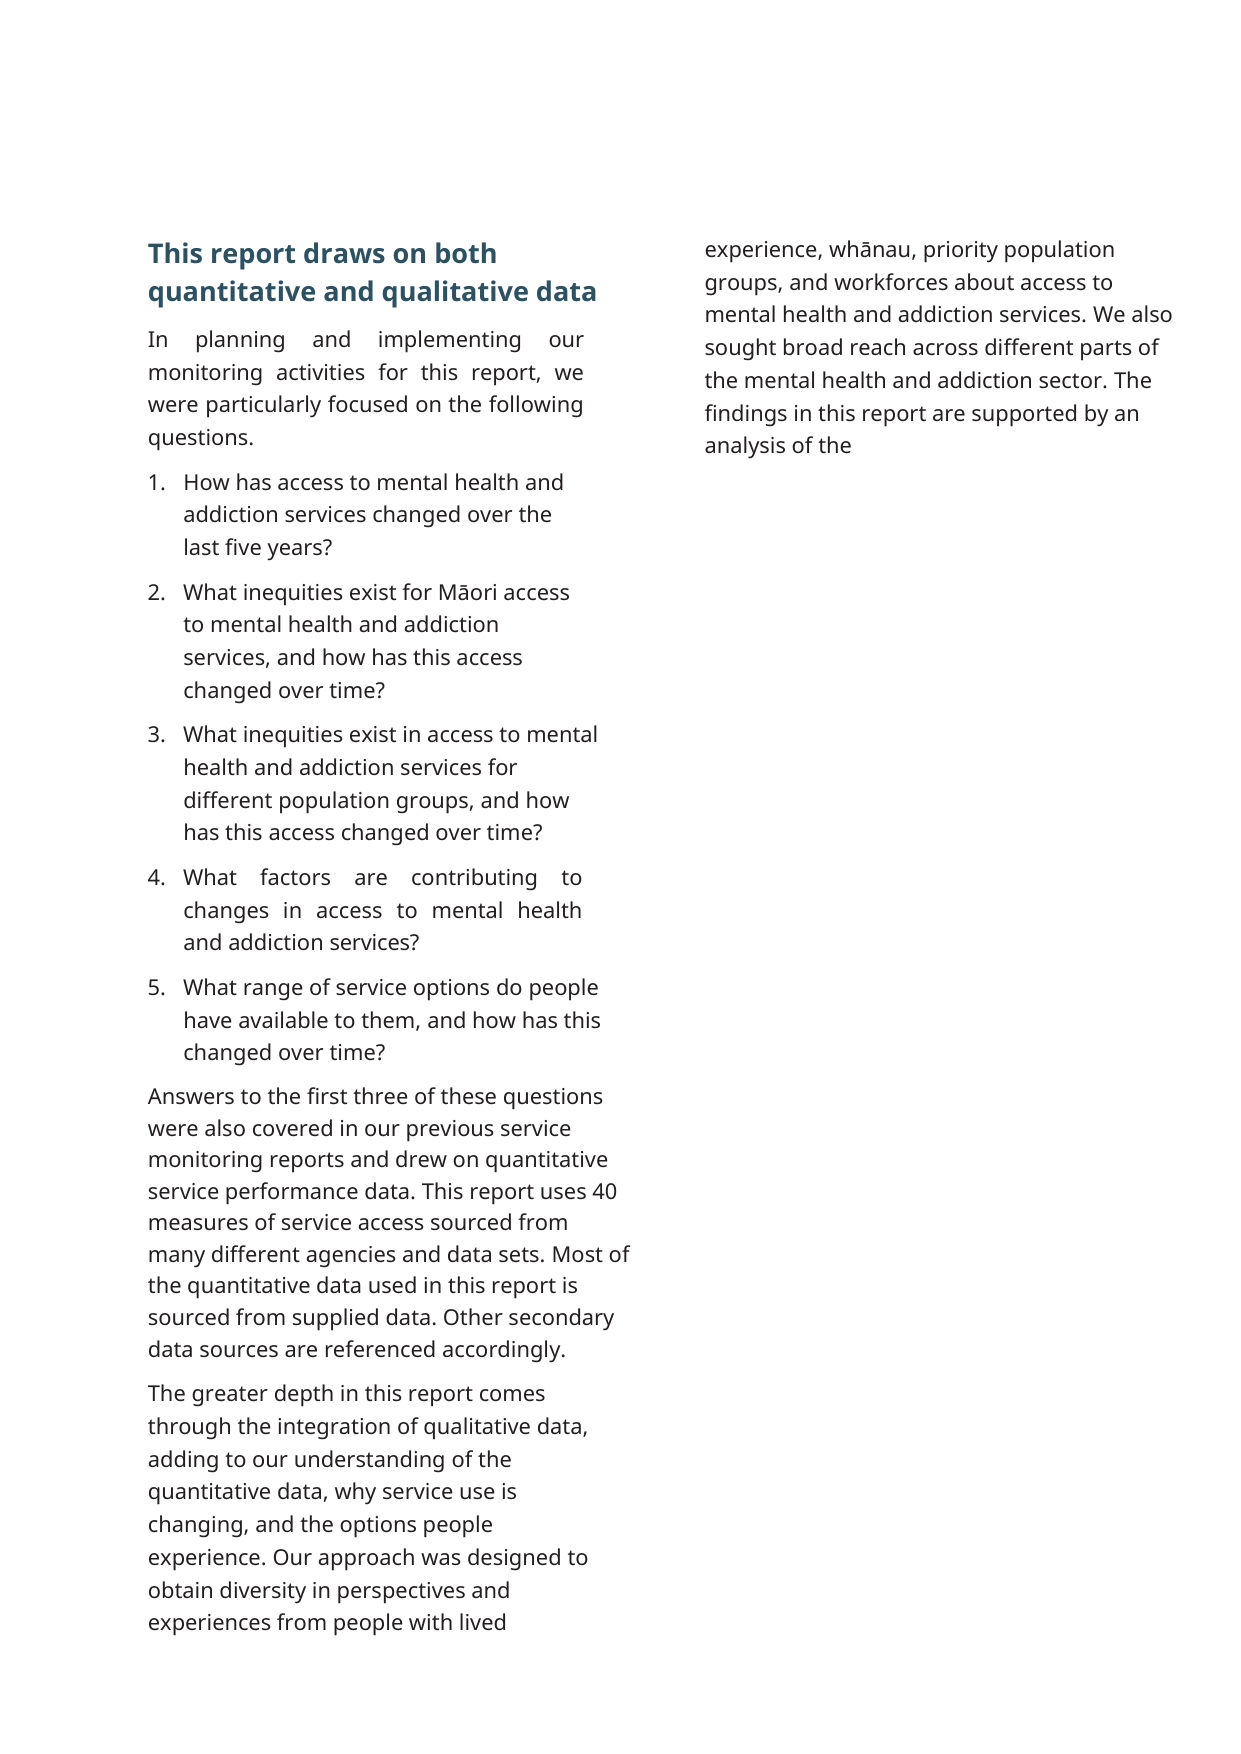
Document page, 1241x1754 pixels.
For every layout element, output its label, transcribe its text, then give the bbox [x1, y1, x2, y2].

list How has access to mental health and addiction services changed over the last five years? [147, 466, 573, 562]
subtitle This report draws on both quantitative and qualitative data [148, 234, 630, 309]
text Answers to the first three of these questions were also covered in our previous service monitoring reports and drew on quantitative service performance data. This report uses 40 measures of service access sourced from many different agencies and data sets. Most of the quantitative data used in this report is sourced from supplied data. Other secondary data sources are referenced accordingly. [148, 1081, 630, 1363]
text The greater depth in this report comes through the integration of qualitative data, adding to our understanding of the quantitative data, why service use is changing, and the options people [148, 1378, 611, 1539]
list What factors are contributing to changes in access to mental health and addiction services? [147, 862, 582, 957]
text experience. Our approach was designed to obtain diversity in perspectives and experiences from people with lived experience, whānau, priority population groups, and workforces about access to mental health and addiction services. We also sought broad reach across different parts of the mental health and addiction sector. The findings in this report are supported by an analysis of the [148, 1542, 630, 1637]
list What inequities exist for Māori access to mental health and addiction services, and how has this access changed over time? [147, 576, 588, 704]
text experience. Our approach was designed to obtain diversity in perspectives and experiences from people with lived experience, whānau, priority population groups, and workforces about access to mental health and addiction services. We also sought broad reach across different parts of the mental health and addiction sector. The findings in this report are supported by an analysis of the [704, 234, 1178, 460]
list What range of service options do people have available to them, and how has this changed over time? [147, 972, 625, 1067]
list What inequities exist in access to mental health and addiction services for different population groups, and how has this access changed over time? [147, 719, 604, 847]
text In planning and implementing our monitoring activities for this report, we were particularly focused on the following questions. [148, 324, 584, 452]
